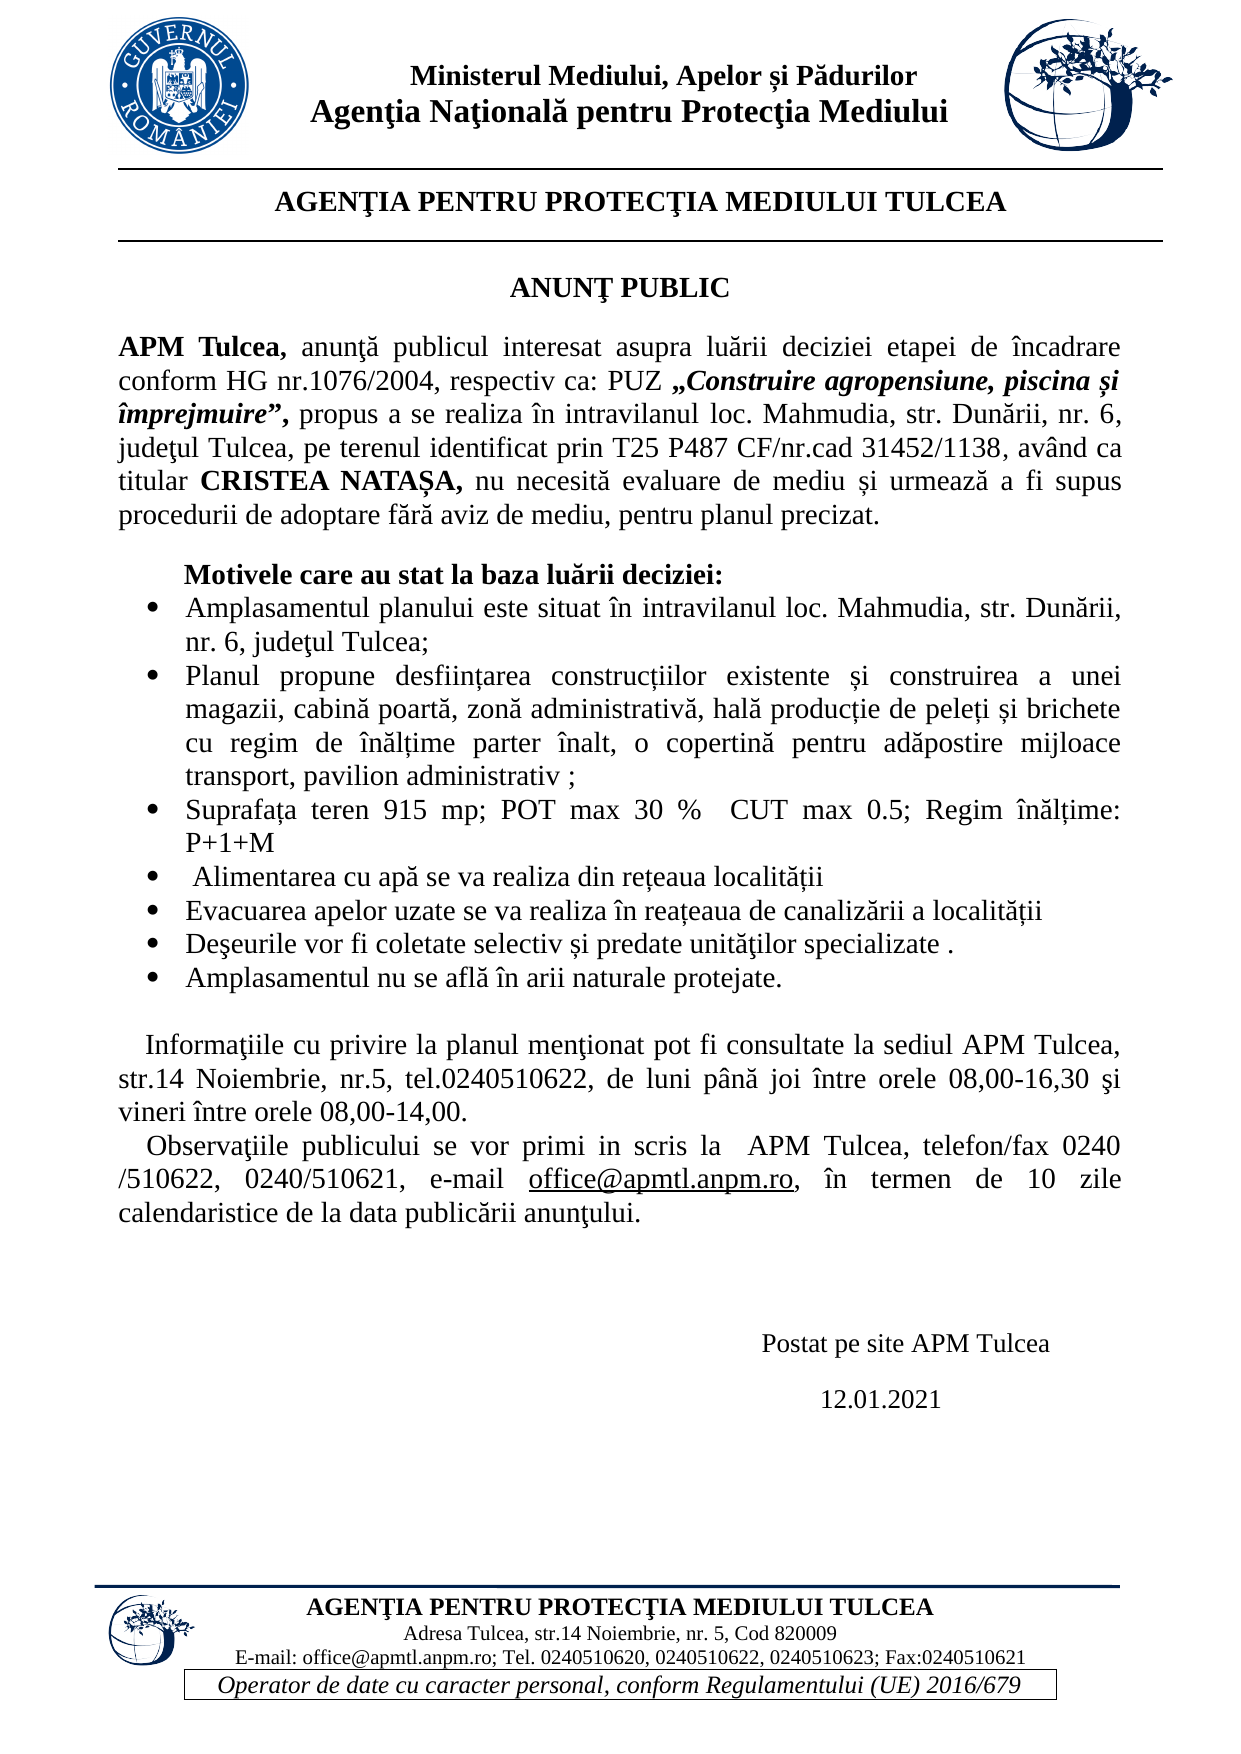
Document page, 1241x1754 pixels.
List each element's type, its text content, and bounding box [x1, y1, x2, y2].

text ANUNŢ PUBLIC [118, 270, 1122, 303]
list Alimentarea cu apă se va realiza din rețeaua localității [148, 859, 1122, 893]
list Planul propune desființarea construcțiilor existente și construirea a unei magazii, cabină poartă, zonă administrativă, hală producție de peleți și brichete cu regim de înălțime parter înalt, o copertină pentru adăpostire mijloace transport, pavilion administrativ ; [148, 658, 1122, 792]
text APM Tulcea, anunţă publicul interesat asupra luării deciziei etapei de încadrare conform HG nr.1076/2004, respectiv ca: PUZ „Construire agropensiune, piscina și împrejmuire”, propus a se realiza în intravilanul loc. Mahmudia, str. Dunării, nr. 6, judeţul Tulcea, pe terenul identificat prin T25 P487 CF/nr.cad 31452/1138, având ca titular CRISTEA NATAȘA, nu necesită evaluare de mediu și urmează a fi supus procedurii de adoptare fără aviz de mediu, pentru planul precizat. [118, 329, 1122, 531]
text Informaţiile cu privire la planul menţionat pot fi consultate la sediul APM Tulcea, str.14 Noiembrie, nr.5, tel.0240510622, de luni până joi între orele 08,00-16,30 şi vineri între orele 08,00-14,00. [118, 1027, 1122, 1128]
picture [108, 15, 250, 155]
list Evacuarea apelor uzate se va realiza în reațeaua de canalizării a localității [148, 893, 1122, 926]
list Amplasamentul nu se află în arii naturale protejate. [148, 960, 1122, 994]
text Motivele care au stat la baza luării deciziei: [118, 557, 1122, 591]
list Suprafața teren 915 mp; POT max 30 % CUT max 0.5; Regim înălțime: P+1+M [148, 792, 1122, 859]
text Observaţiile publicului se vor primi in scris la APM Tulcea, telefon/fax 0240 /510622, 0240/510621, e-mail office@apmtl.anpm.ro, în termen de 10 zile calendaristice de la data publicării anunţului. [118, 1128, 1122, 1228]
text 12.01.2021 [118, 1383, 1122, 1414]
text Postat pe site APM Tulcea [118, 1327, 1122, 1358]
list Deşeurile vor fi coletate selectiv și predate unităţilor specializate . [148, 926, 1122, 960]
list Amplasamentul planului este situat în intravilanul loc. Mahmudia, str. Dunării, nr. 6, judeţul Tulcea; [148, 591, 1122, 658]
